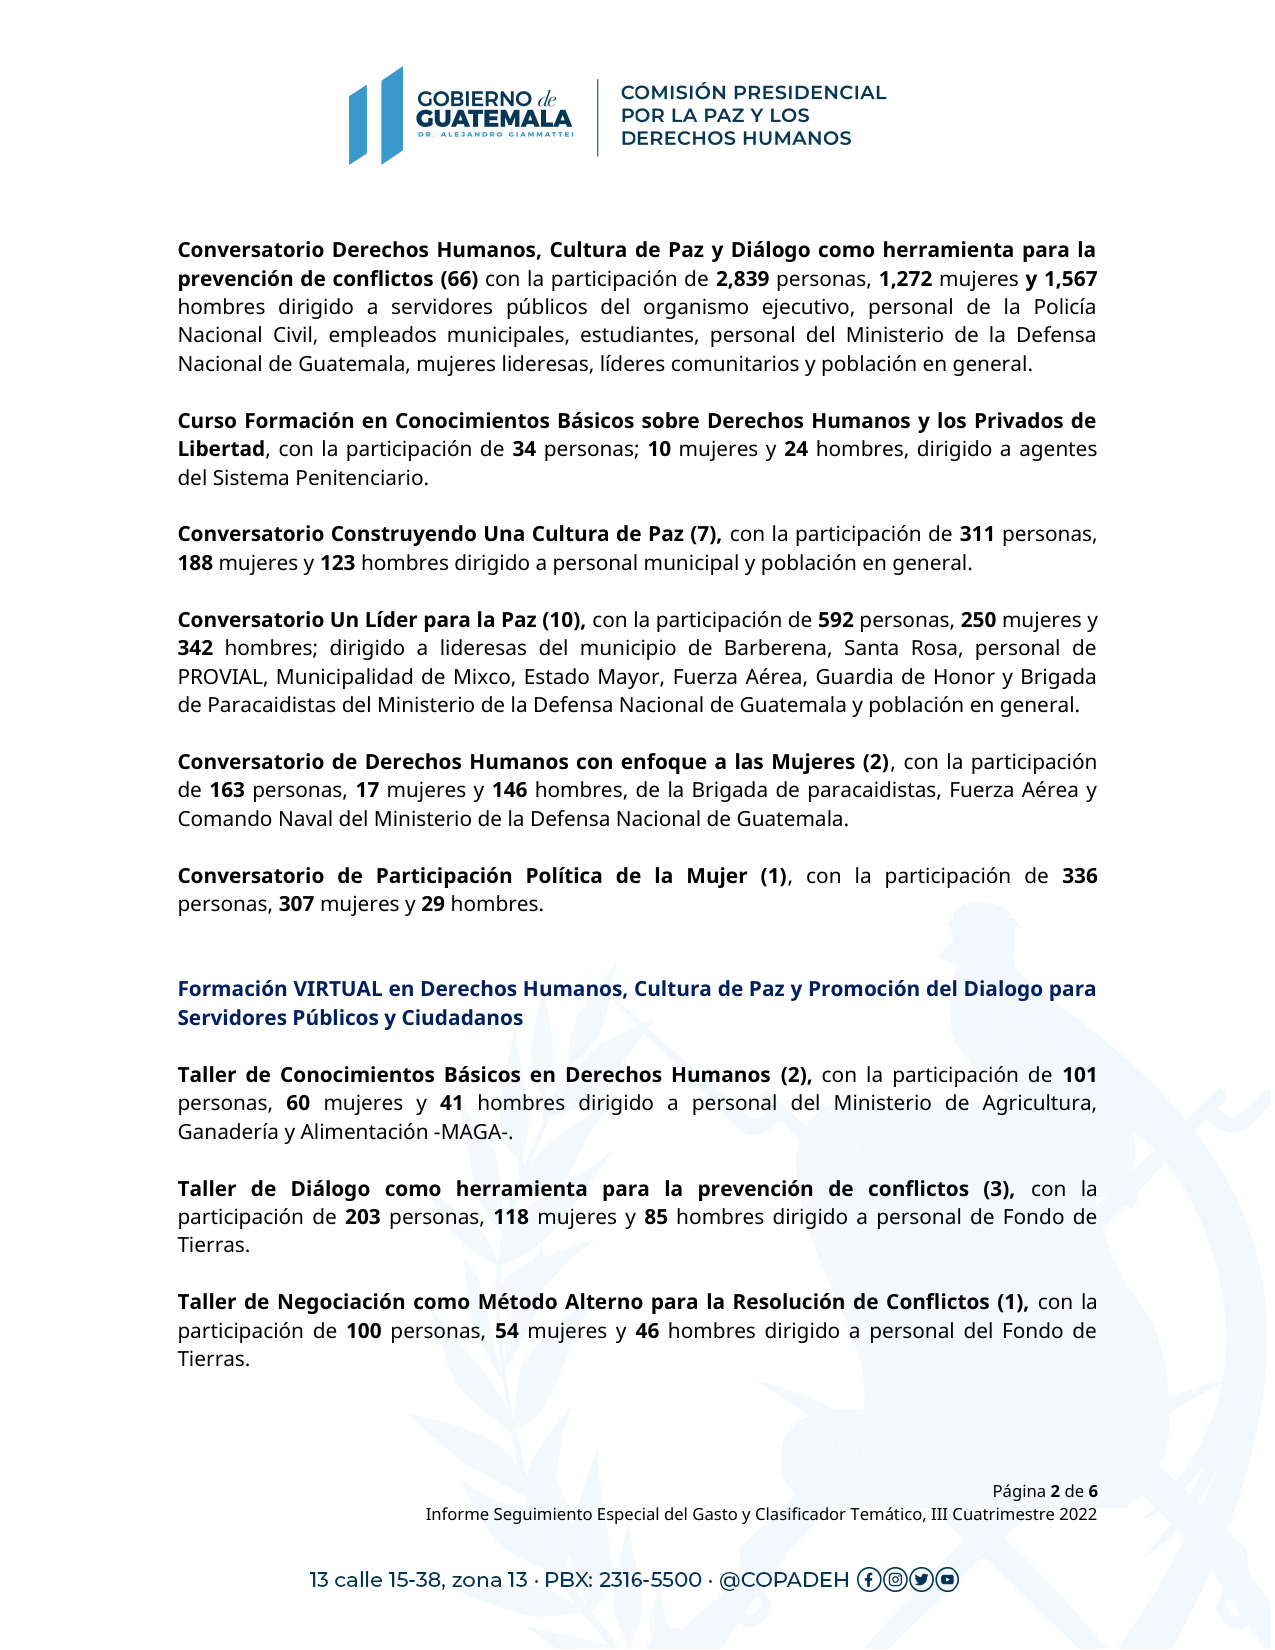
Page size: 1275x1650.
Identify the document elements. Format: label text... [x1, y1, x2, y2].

text Curso Formación en Conocimientos Básicos sobre Derechos Humanos y los Privados de Libertad, con la participación de 34 personas; 10 mujeres y 24 hombres, dirigido a agentes del Sistema Penitenciario. [177, 406, 1098, 491]
text Taller de Conocimientos Básicos en Derechos Humanos (2), con la participación de 101 personas, 60 mujeres y 41 hombres dirigido a personal del Ministerio de Agricultura, Ganadería y Alimentación -MAGA-. [177, 1060, 1098, 1145]
text Formación VIRTUAL en Derechos Humanos, Cultura de Paz y Promoción del Dialogo para Servidores Públicos y Ciudadanos [177, 974, 1098, 1031]
text Conversatorio Construyendo Una Cultura de Paz (7), con la participación de 311 personas, 188 mujeres y 123 hombres dirigido a personal municipal y población en general. [177, 519, 1098, 576]
text Conversatorio de Participación Política de la Mujer (1), con la participación de 336 personas, 307 mujeres y 29 hombres. [177, 861, 1098, 918]
text Conversatorio Derechos Humanos, Cultura de Paz y Diálogo como herramienta para la prevención de conflictos (66) con la participación de 2,839 personas, 1,272 mujeres y 1,567 hombres dirigido a servidores públicos del organismo ejecutivo, personal de la Policía Nacional Civil, empleados municipales, estudiantes, personal del Ministerio de la Defensa Nacional de Guatemala, mujeres lideresas, líderes comunitarios y población en general. [177, 235, 1098, 377]
picture [0, 0, 1271, 1649]
text Taller de Diálogo como herramienta para la prevención de conflictos (3), con la participación de 203 personas, 118 mujeres y 85 hombres dirigido a personal de Fondo de Tierras. [177, 1174, 1098, 1259]
text Taller de Negociación como Método Alterno para la Resolución de Conflictos (1), con la participación de 100 personas, 54 mujeres y 46 hombres dirigido a personal del Fondo de Tierras. [177, 1287, 1098, 1373]
text Conversatorio Un Líder para la Paz (10), con la participación de 592 personas, 250 mujeres y 342 hombres; dirigido a lideresas del municipio de Barberena, Santa Rosa, personal de PROVIAL, Municipalidad de Mixco, Estado Mayor, Fuerza Aérea, Guardia de Honor y Brigada de Paracaidistas del Ministerio de la Defensa Nacional de Guatemala y población en general. [177, 605, 1098, 719]
text Conversatorio de Derechos Humanos con enfoque a las Mujeres (2), con la participación de 163 personas, 17 mujeres y 146 hombres, de la Brigada de paracaidistas, Fuerza Aérea y Comando Naval del Ministerio de la Defensa Nacional de Guatemala. [177, 747, 1098, 832]
